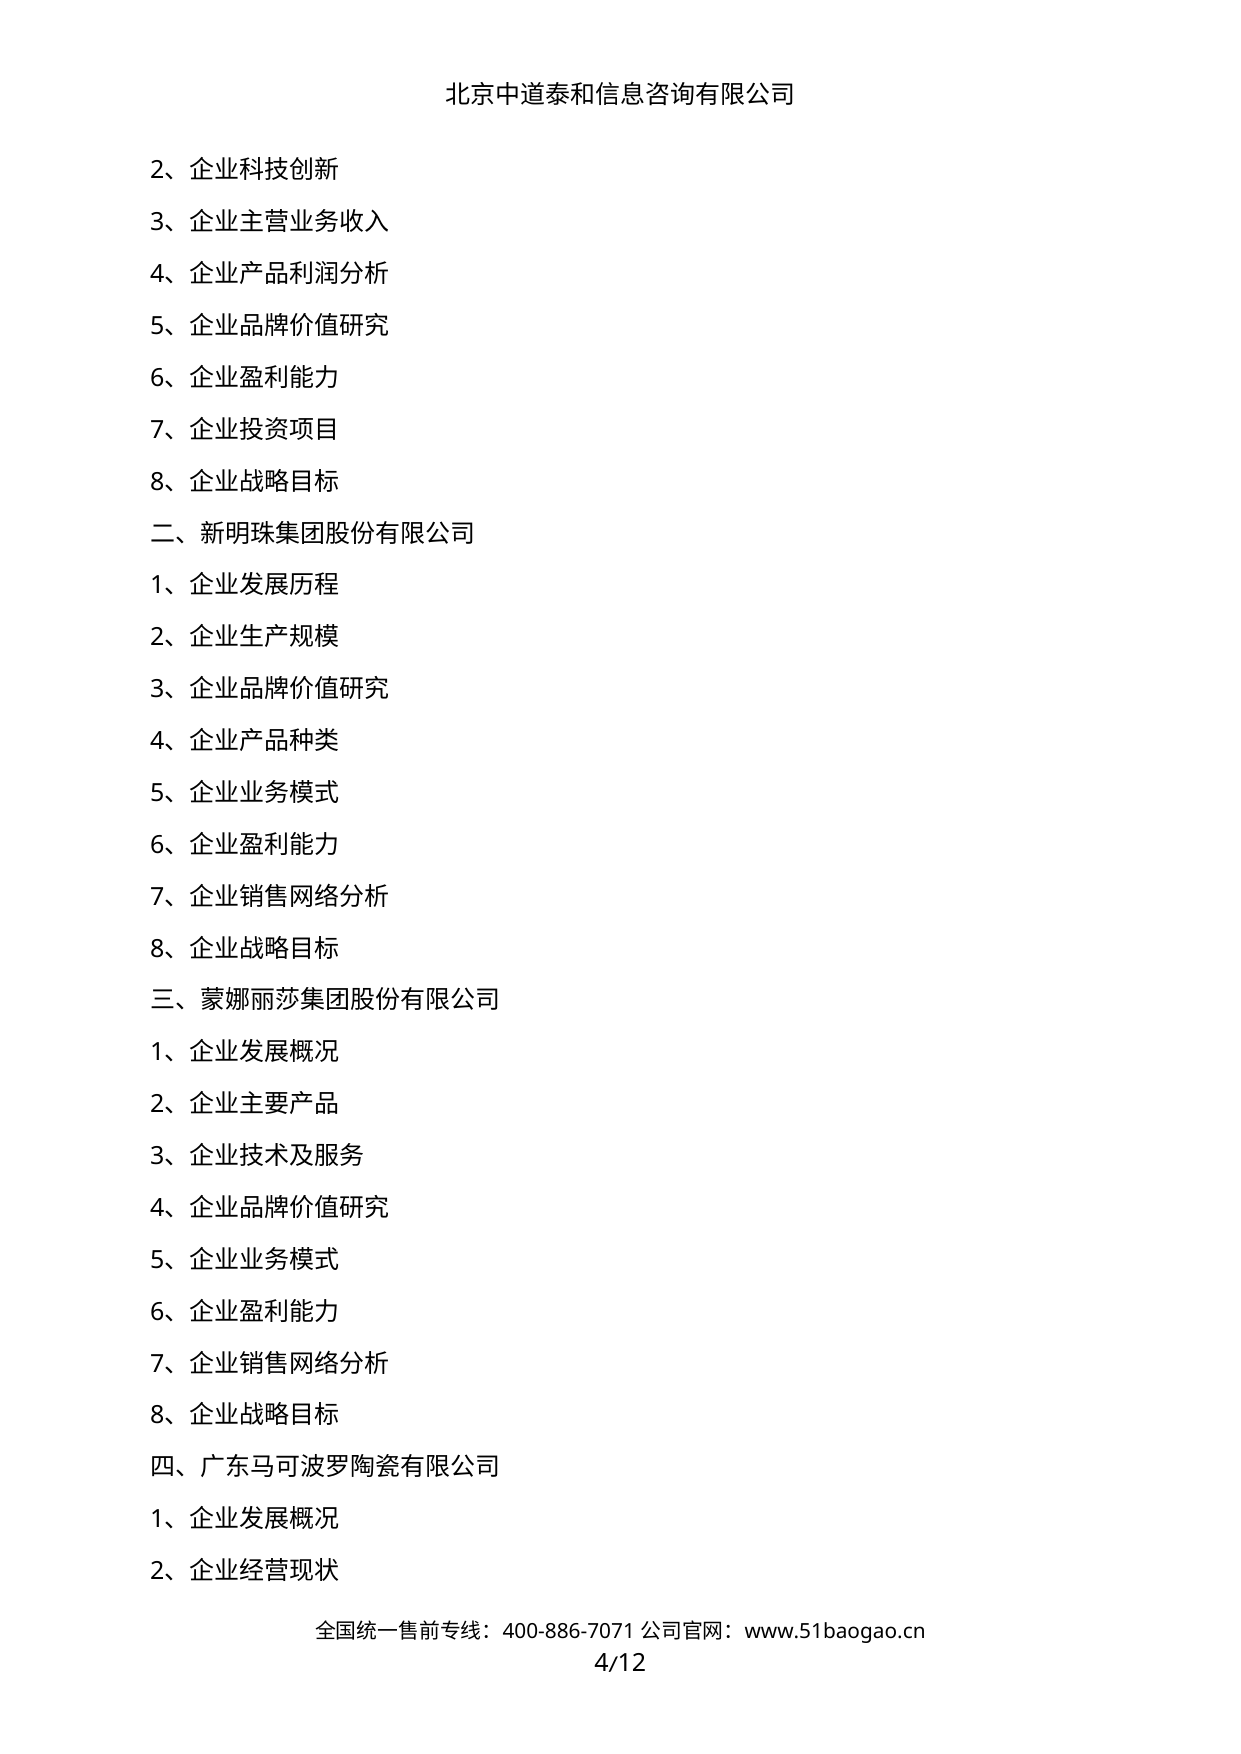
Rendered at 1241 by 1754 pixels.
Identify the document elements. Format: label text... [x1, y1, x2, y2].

text 2、企业经营现状 [150, 1551, 1090, 1587]
text 5、企业业务模式 [150, 1239, 1090, 1276]
text 3、企业主营业务收入 [150, 202, 1090, 238]
text 1、企业发展概况 [150, 1032, 1090, 1068]
text 2、企业主要产品 [150, 1084, 1090, 1120]
text 二、新明珠集团股份有限公司 [150, 513, 1090, 549]
text 4、企业产品利润分析 [150, 254, 1090, 290]
text 7、企业销售网络分析 [150, 876, 1090, 912]
text 三、蒙娜丽莎集团股份有限公司 [150, 980, 1090, 1016]
text 3、企业技术及服务 [150, 1136, 1090, 1172]
text 8、企业战略目标 [150, 461, 1090, 497]
text 7、企业销售网络分析 [150, 1343, 1090, 1379]
text 5、企业业务模式 [150, 772, 1090, 809]
text 8、企业战略目标 [150, 1395, 1090, 1431]
text 5、企业品牌价值研究 [150, 306, 1090, 342]
text 6、企业盈利能力 [150, 1291, 1090, 1327]
text 4、企业品牌价值研究 [150, 1187, 1090, 1224]
text 3、企业品牌价值研究 [150, 669, 1090, 705]
text 1、企业发展概况 [150, 1499, 1090, 1535]
text 1、企业发展历程 [150, 565, 1090, 601]
text 2、企业科技创新 [150, 150, 1090, 186]
text 8、企业战略目标 [150, 928, 1090, 964]
text 7、企业投资项目 [150, 409, 1090, 446]
text 2、企业生产规模 [150, 617, 1090, 653]
text 6、企业盈利能力 [150, 824, 1090, 861]
text 四、广东马可波罗陶瓷有限公司 [150, 1447, 1090, 1483]
text 6、企业盈利能力 [150, 357, 1090, 394]
text 4、企业产品种类 [150, 721, 1090, 757]
